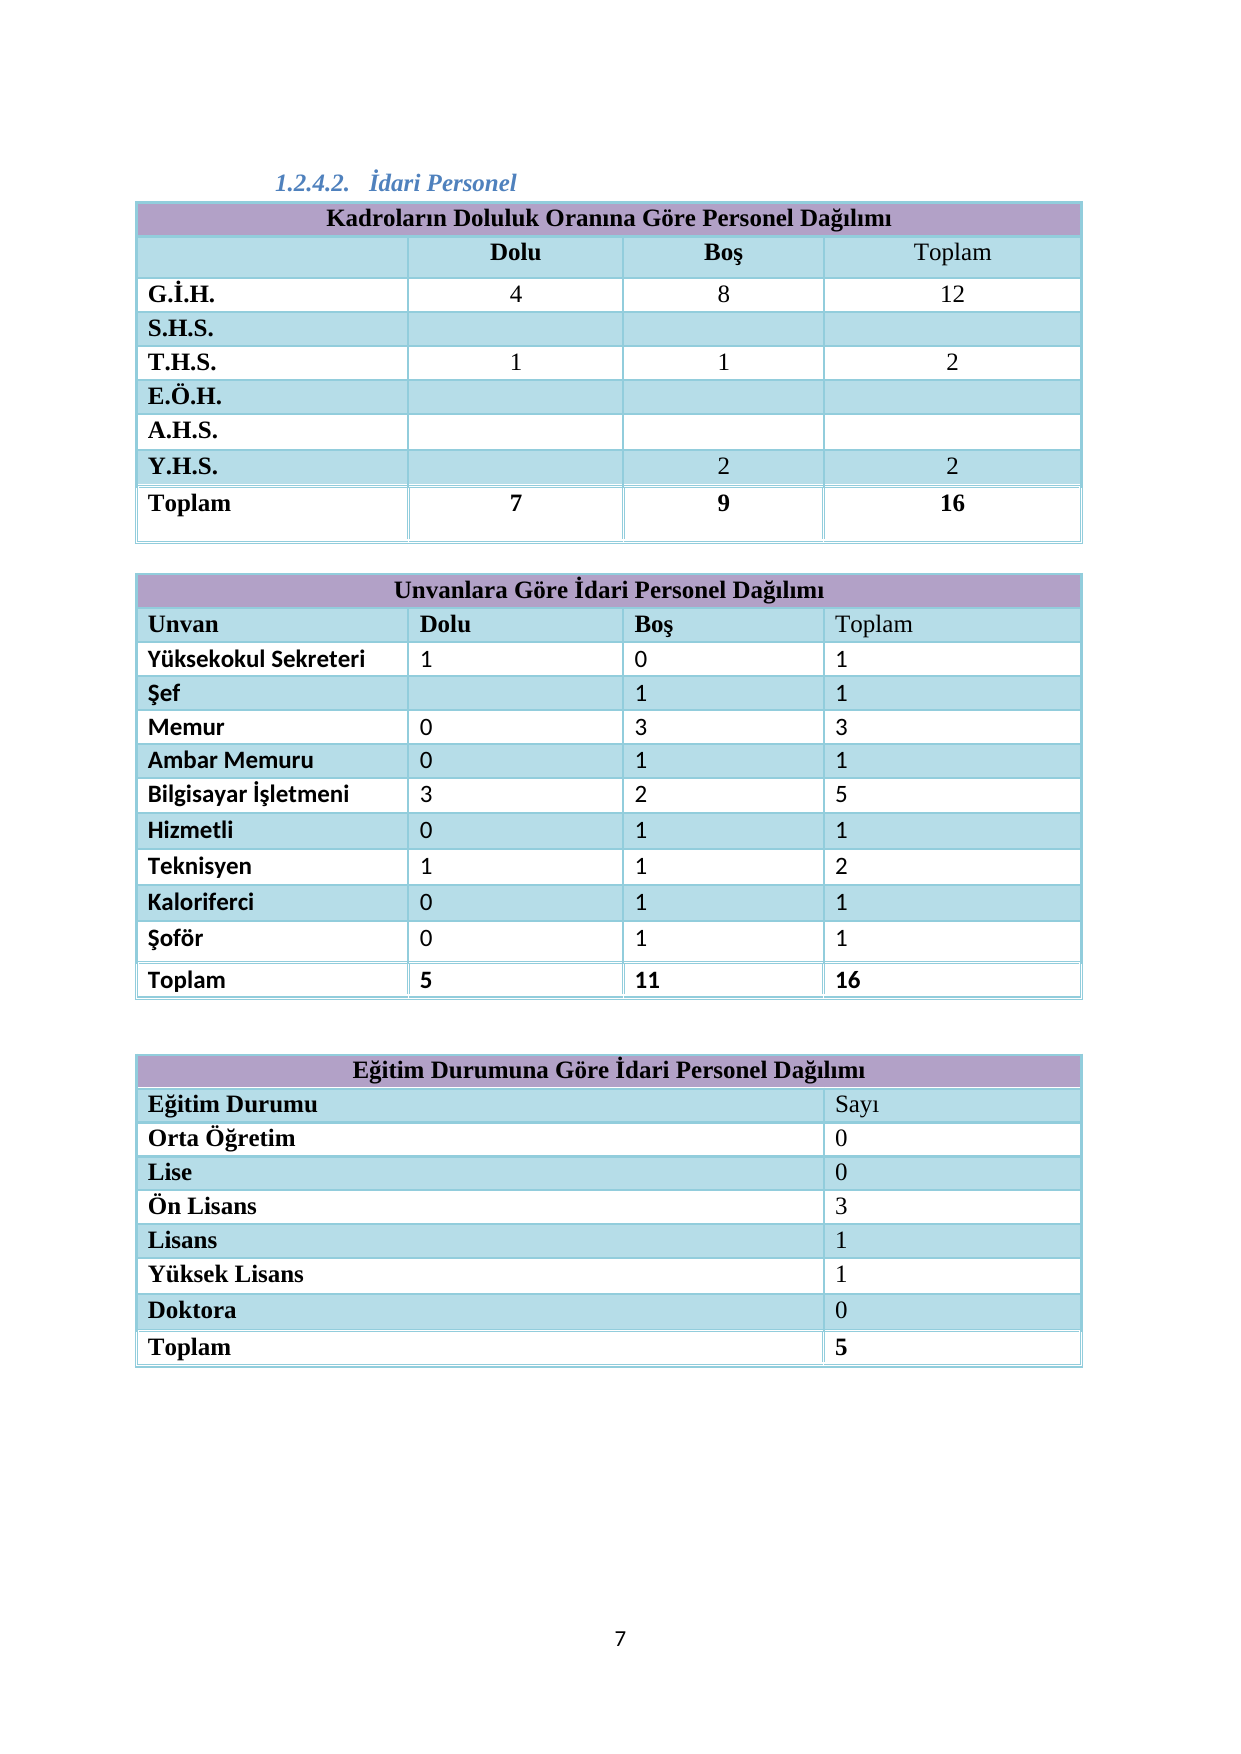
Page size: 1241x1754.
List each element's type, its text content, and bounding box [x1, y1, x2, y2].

table_cell [624, 415, 823, 449]
table_cell 1 [624, 850, 823, 884]
table_cell S.H.S. [138, 313, 407, 345]
table_cell 1 [624, 814, 823, 848]
table_cell 5 [824, 1330, 1080, 1364]
table_cell 1 [825, 886, 1080, 920]
table_cell Orta Öğretim [138, 1124, 823, 1155]
table_cell G.İ.H. [138, 279, 407, 311]
table_cell 1 [825, 922, 1080, 961]
table_cell 16 [824, 962, 1080, 996]
table_cell Toplam [138, 486, 408, 541]
table_cell Ön Lisans [138, 1191, 823, 1223]
table_cell 0 [624, 643, 823, 675]
table_cell Sayı [825, 1090, 1080, 1121]
table_cell Toplam [138, 962, 408, 996]
table_cell Teknisyen [138, 850, 407, 884]
table_cell 0 [409, 711, 622, 743]
table_cell 8 [624, 279, 823, 311]
table_cell Unvan [138, 609, 407, 641]
table_cell Bilgisayar İşletmeni [138, 779, 407, 812]
table_cell E.Ö.H. [138, 381, 407, 413]
subtitle İdari Personel [275, 168, 1093, 197]
table_cell Toplam [825, 609, 1080, 641]
table_cell [825, 381, 1080, 413]
table_cell 1 [825, 745, 1080, 777]
table_cell 5 [825, 779, 1080, 812]
table_cell 3 [825, 711, 1080, 743]
table_cell 0 [409, 922, 622, 961]
table_cell 2 [825, 850, 1080, 884]
table_header Eğitim Durumuna Göre İdari Personel Dağılımı [138, 1056, 1080, 1087]
table_cell 1 [624, 745, 823, 777]
table_cell 2 [825, 347, 1080, 379]
table_cell 2 [624, 451, 823, 484]
table_cell Boş [624, 238, 823, 277]
table_cell 12 [825, 279, 1080, 311]
table_cell Toplam [138, 1330, 823, 1364]
table_cell 1 [825, 1259, 1080, 1293]
table_cell 1 [409, 643, 622, 675]
table_cell Şef [138, 677, 407, 709]
table_cell 3 [624, 711, 823, 743]
table_cell 1 [825, 643, 1080, 675]
table_cell 16 [824, 486, 1080, 541]
table_cell 1 [624, 922, 823, 961]
table_cell Hizmetli [138, 814, 407, 848]
table_cell Eğitim Durumu [138, 1090, 823, 1121]
table_cell 2 [825, 451, 1080, 484]
table_cell [409, 313, 622, 345]
table_cell 4 [409, 279, 622, 311]
table_cell 0 [409, 886, 622, 920]
table_cell 2 [624, 779, 823, 812]
table_cell 0 [825, 1158, 1080, 1189]
table_cell 0 [409, 745, 622, 777]
table_cell 1 [624, 886, 823, 920]
table_cell [409, 451, 622, 484]
table_cell Doktora [138, 1295, 823, 1329]
table_cell 11 [623, 964, 824, 996]
table_cell 3 [409, 779, 622, 812]
table_cell Dolu [409, 238, 622, 277]
table_cell 1 [624, 677, 823, 709]
table_cell Toplam [825, 238, 1080, 277]
table_cell Yüksek Lisans [138, 1259, 823, 1293]
table_cell Yüksekokul Sekreteri [138, 643, 407, 675]
table_cell [409, 381, 622, 413]
table_cell 9 [623, 488, 824, 541]
table_cell [138, 238, 407, 277]
table_header Unvanlara Göre İdari Personel Dağılımı [138, 575, 1080, 607]
table_cell [825, 415, 1080, 449]
table_cell 5 [408, 964, 623, 996]
table_cell Lisans [138, 1225, 823, 1257]
table_cell 1 [825, 1225, 1080, 1257]
table_cell Boş [624, 609, 823, 641]
table_cell T.H.S. [138, 347, 407, 379]
table_cell [624, 313, 823, 345]
table_cell 0 [825, 1124, 1080, 1155]
table_header Kadroların Doluluk Oranına Göre Personel Dağılımı [138, 204, 1080, 235]
table_cell A.H.S. [138, 415, 407, 449]
table_cell 7 [408, 488, 623, 541]
table_cell 1 [409, 850, 622, 884]
table_cell 1 [825, 814, 1080, 848]
table_cell 1 [624, 347, 823, 379]
table_cell 1 [825, 677, 1080, 709]
table_cell [825, 313, 1080, 345]
table_cell Lise [138, 1158, 823, 1189]
table_cell Dolu [409, 609, 622, 641]
table_cell 0 [409, 814, 622, 848]
table_cell Kaloriferci [138, 886, 407, 920]
table_cell Y.H.S. [138, 451, 407, 484]
table_cell Memur [138, 711, 407, 743]
table_cell 3 [825, 1191, 1080, 1223]
table_cell [409, 677, 622, 709]
table_cell [624, 381, 823, 413]
table_cell Ambar Memuru [138, 745, 407, 777]
table_cell 1 [409, 347, 622, 379]
table_cell Şoför [138, 922, 407, 961]
table_cell 0 [825, 1295, 1080, 1329]
table_cell [409, 415, 622, 449]
